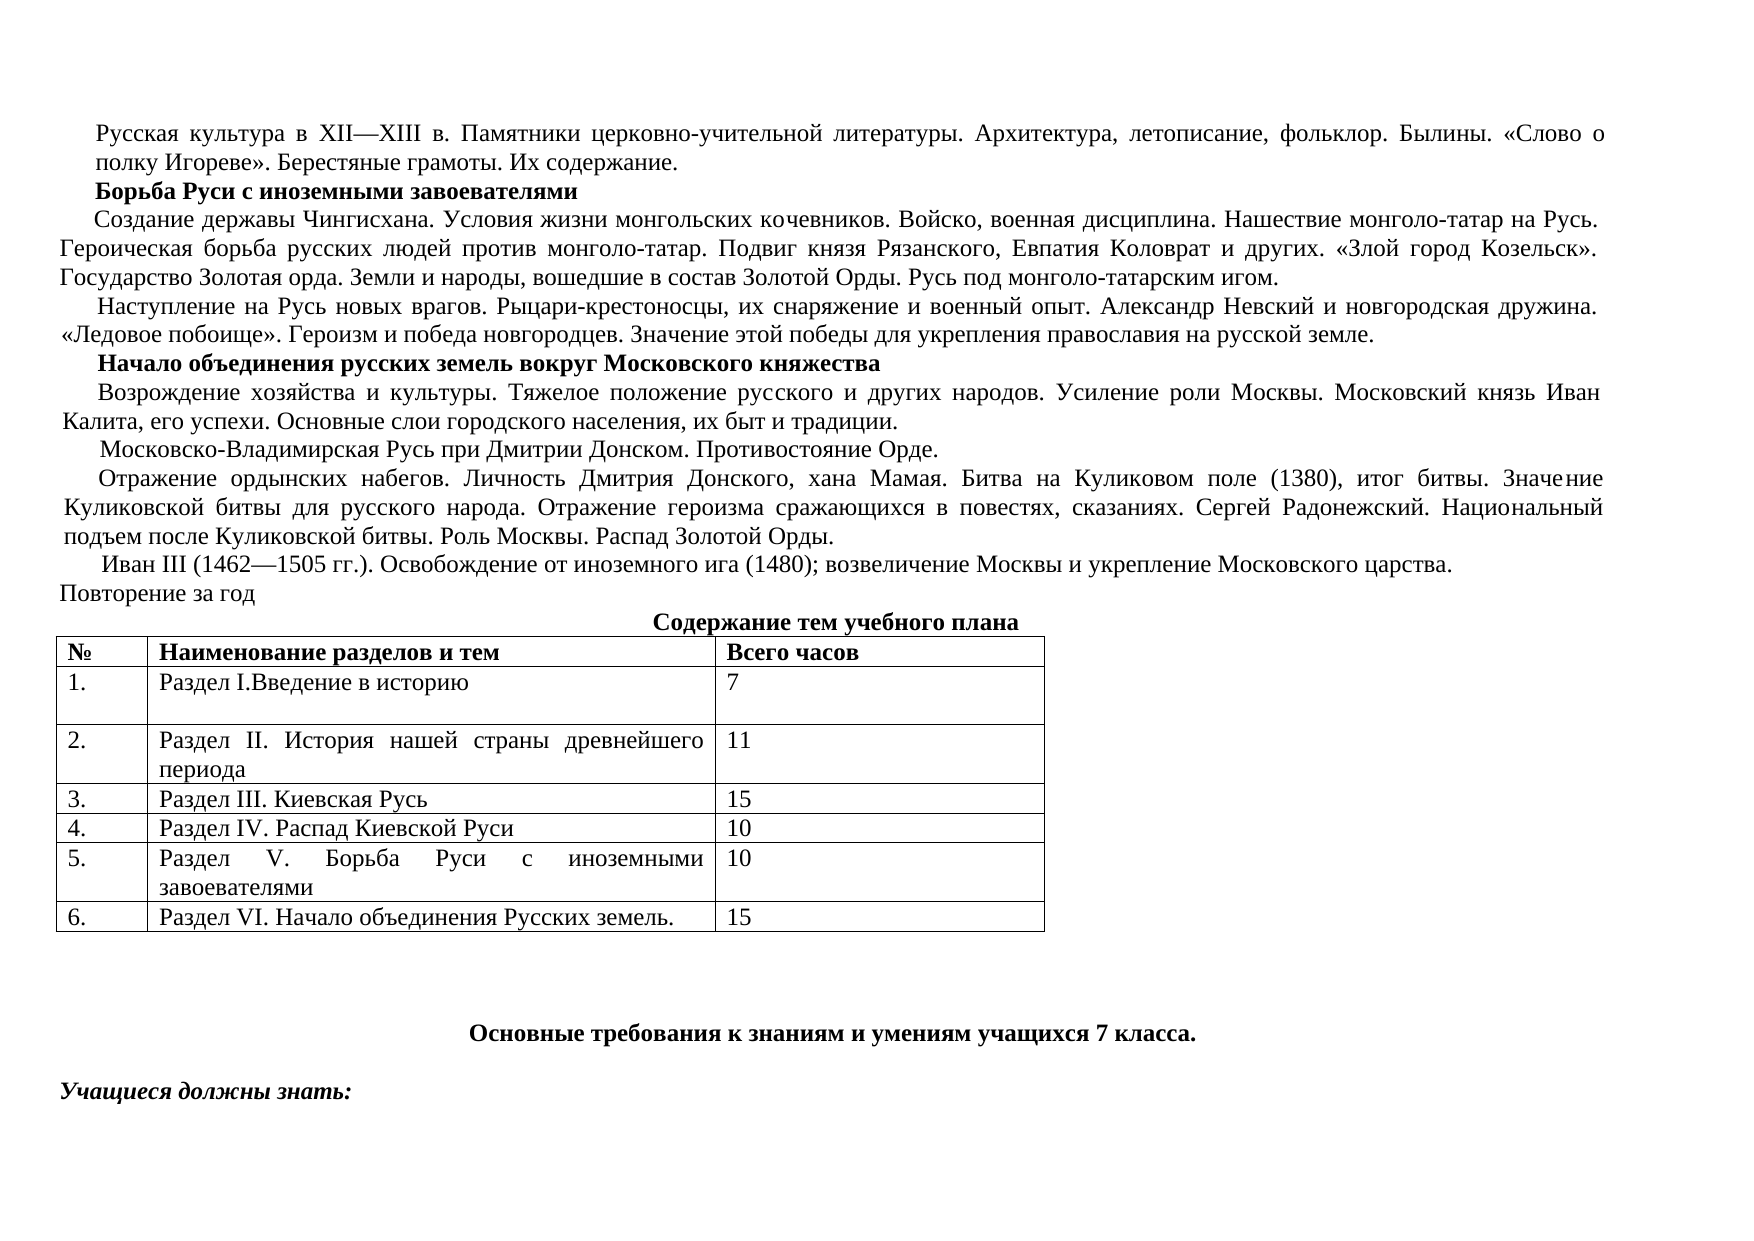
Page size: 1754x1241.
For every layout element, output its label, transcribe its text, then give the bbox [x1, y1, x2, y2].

table_cell 10 [716, 843, 1044, 901]
table_cell 3. [57, 784, 147, 812]
text Основные требования к знаниям и умениям учащихся 7 класса. [59, 1018, 1606, 1047]
text Повторение за год [59, 578, 1606, 607]
table_cell Раздел I.Введение в историю [148, 667, 715, 724]
table_cell 15 [716, 902, 1044, 931]
table_cell 2. [57, 725, 147, 783]
table_cell Раздел VI. Начало объединения Русских земель. [148, 902, 715, 931]
table_cell 4. [57, 814, 147, 842]
text Содержание тем учебного плана [59, 607, 1606, 636]
text Московско-Владимирская Русь при Дмитрии Донском. Противостояние Орде. [63, 434, 1601, 463]
table_cell Раздел IV. Распад Киевской Руси [148, 814, 715, 842]
table_cell 15 [716, 784, 1044, 812]
text Учащиеся должны знать: [59, 1076, 1606, 1105]
table_cell 10 [716, 814, 1044, 842]
table_cell 11 [716, 725, 1044, 783]
table_header Наименование разделов и тем [148, 637, 715, 666]
text Создание державы Чингисхана. Условия жизни монгольских кочевников. Войско, военная дисциплина. Нашествие монголо-татар на Русь. Героическая борьба русских людей против монголо-татар. Подвиг князя Рязанского, Евпатия Коловрат и других. «Злой город Козельск». Государство Золотая орда. Земли и народы, вошедшие в состав Золотой Орды. Русь под монголо-татарским игом. [59, 204, 1599, 291]
text Начало объединения русских земель вокруг Московского княжества [62, 348, 1601, 377]
text Отражение ордынских набегов. Личность Дмитрия Донского, хана Мамая. Битва на Куликовом поле (1380), итог битвы. Значение Куликовской битвы для русского народа. Отражение героизма сражающихся в повестях, сказаниях. Сергей Радонежский. Национальный подъем после Куликовской битвы. Роль Москвы. Распад Золотой Орды. [63, 463, 1603, 549]
table_cell Раздел III. Киевская Русь [148, 784, 715, 812]
text Возрождение хозяйства и культуры. Тяжелое положение русского и других народов. Усиление роли Москвы. Московский князь Иван Калита, его успехи. Основные слои городского населения, их быт и традиции. [62, 377, 1602, 434]
text Наступление на Русь новых врагов. Рыцари-крестоносцы, их снаряжение и военный опыт. Александр Невский и новгородская дружина. «Ледовое побоище». Героизм и победа новгородцев. Значение этой победы для укрепления православия на русской земле. [61, 291, 1600, 348]
table_cell 1. [57, 667, 147, 724]
text Русская культура в XII—XIII в. Памятники церковно-учительной литературы. Архитектура, летописание, фольклор. Былины. «Слово о полку Игореве». Берестяные грамоты. Их содержание. [95, 118, 1606, 176]
table_header Всего часов [716, 637, 1044, 666]
text Иван III (1462—1505 гг.). Освобождение от иноземного ига (1480); возвеличение Москвы и укрепление Московского царства. [65, 549, 1604, 578]
table_cell 7 [716, 667, 1044, 724]
table_cell 6. [57, 902, 147, 931]
table_cell Раздел V. Борьба Руси с иноземными завоевателями [148, 843, 715, 901]
table_cell 5. [57, 843, 147, 901]
text Борьба Руси с иноземными завоевателями [95, 176, 1606, 204]
table_cell Раздел II. История нашей страны древнейшего периода [148, 725, 715, 783]
table_header № [57, 637, 147, 666]
